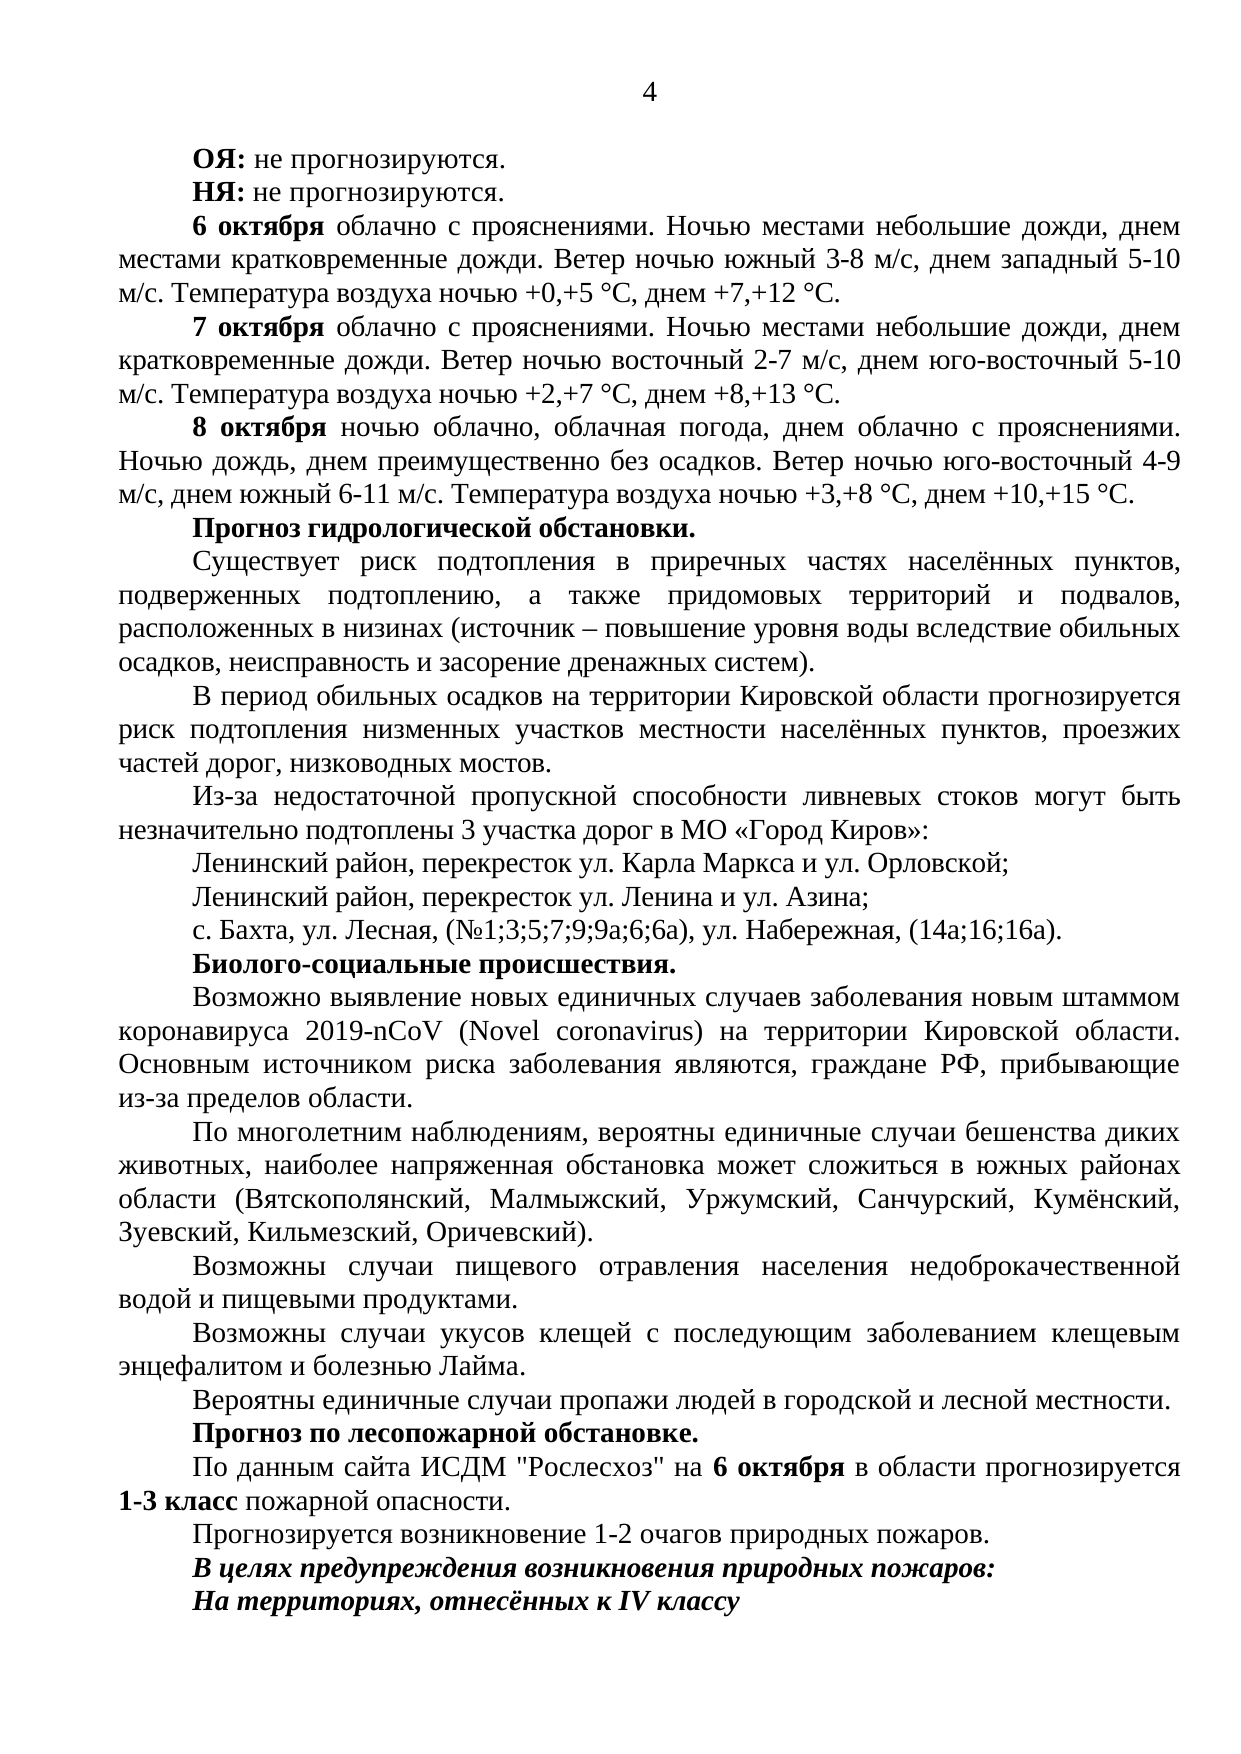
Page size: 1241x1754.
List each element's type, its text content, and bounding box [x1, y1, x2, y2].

text Вероятны единичные случаи пропажи людей в городской и лесной местности. [118, 1382, 1181, 1416]
text Возможны случаи укусов клещей с последующим заболеванием клещевым энцефалитом и болезнью Лайма. [118, 1315, 1181, 1382]
text По данным сайта ИСДМ "Рослесхоз" на 6 октября в области прогнозируется 1-3 класс пожарной опасности. [118, 1449, 1181, 1516]
text ОЯ: не прогнозируются. [118, 141, 1181, 174]
text с. Бахта, ул. Лесная, (№1;3;5;7;9;9а;6;6а), ул. Набережная, (14а;16;16а). [118, 912, 1181, 946]
text Прогноз по лесопожарной обстановке. [118, 1416, 1181, 1449]
text Существует риск подтопления в приречных частях населённых пунктов, подверженных подтоплению, а также придомовых территорий и подвалов, расположенных в низинах (источник – повышение уровня воды вследствие обильных осадков, неисправность и засорение дренажных систем). [118, 543, 1181, 678]
text На территориях, отнесённых к IV классу [118, 1583, 1181, 1617]
text Прогнозируется возникновение 1-2 очагов природных пожаров. [118, 1516, 1181, 1550]
text Возможно выявление новых единичных случаев заболевания новым штаммом коронавируса 2019-nCoV (Novel coronavirus) на территории Кировской области. Основным источником риска заболевания являются, граждане РФ, прибывающие из-за пределов области. [118, 979, 1181, 1114]
text Биолого-социальные происшествия. [118, 946, 1181, 979]
text Из-за недостаточной пропускной способности ливневых стоков могут быть незначительно подтоплены 3 участка дорог в МО «Город Киров»: [118, 778, 1181, 845]
text Прогноз гидрологической обстановки. [118, 510, 1181, 543]
text Возможны случаи пищевого отравления населения недоброкачественной водой и пищевыми продуктами. [118, 1248, 1181, 1315]
text По многолетним наблюдениям, вероятны единичные случаи бешенства диких животных, наиболее напряженная обстановка может сложиться в южных районах области (Вятскополянский, Малмыжский, Уржумский, Санчурский, Кумёнский, Зуевский, Кильмезский, Оричевский). [118, 1114, 1181, 1248]
text Ленинский район, перекресток ул. Ленина и ул. Азина; [118, 879, 1181, 912]
text В период обильных осадков на территории Кировской области прогнозируется риск подтопления низменных участков местности населённых пунктов, проезжих частей дорог, низководных мостов. [118, 678, 1181, 778]
text 7 октября облачно с прояснениями. Ночью местами небольшие дожди, днем кратковременные дожди. Ветер ночью восточный 2-7 м/с, днем юго-восточный 5-10 м/с. Температура воздуха ночью +2,+7 °C, днем +8,+13 °C. [118, 309, 1181, 409]
text Ленинский район, перекресток ул. Карла Маркса и ул. Орловской; [118, 845, 1181, 879]
text 6 октября облачно с прояснениями. Ночью местами небольшие дожди, днем местами кратковременные дожди. Ветер ночью южный 3-8 м/с, днем западный 5-10 м/с. Температура воздуха ночью +0,+5 °C, днем +7,+12 °C. [118, 208, 1181, 309]
text В целях предупреждения возникновения природных пожаров: [118, 1550, 1181, 1583]
text НЯ: не прогнозируются. [118, 174, 1181, 208]
text 8 октября ночью облачно, облачная погода, днем облачно с прояснениями. Ночью дождь, днем преимущественно без осадков. Ветер ночью юго-восточный 4-9 м/с, днем южный 6-11 м/с. Температура воздуха ночью +3,+8 °C, днем +10,+15 °C. [118, 409, 1181, 510]
